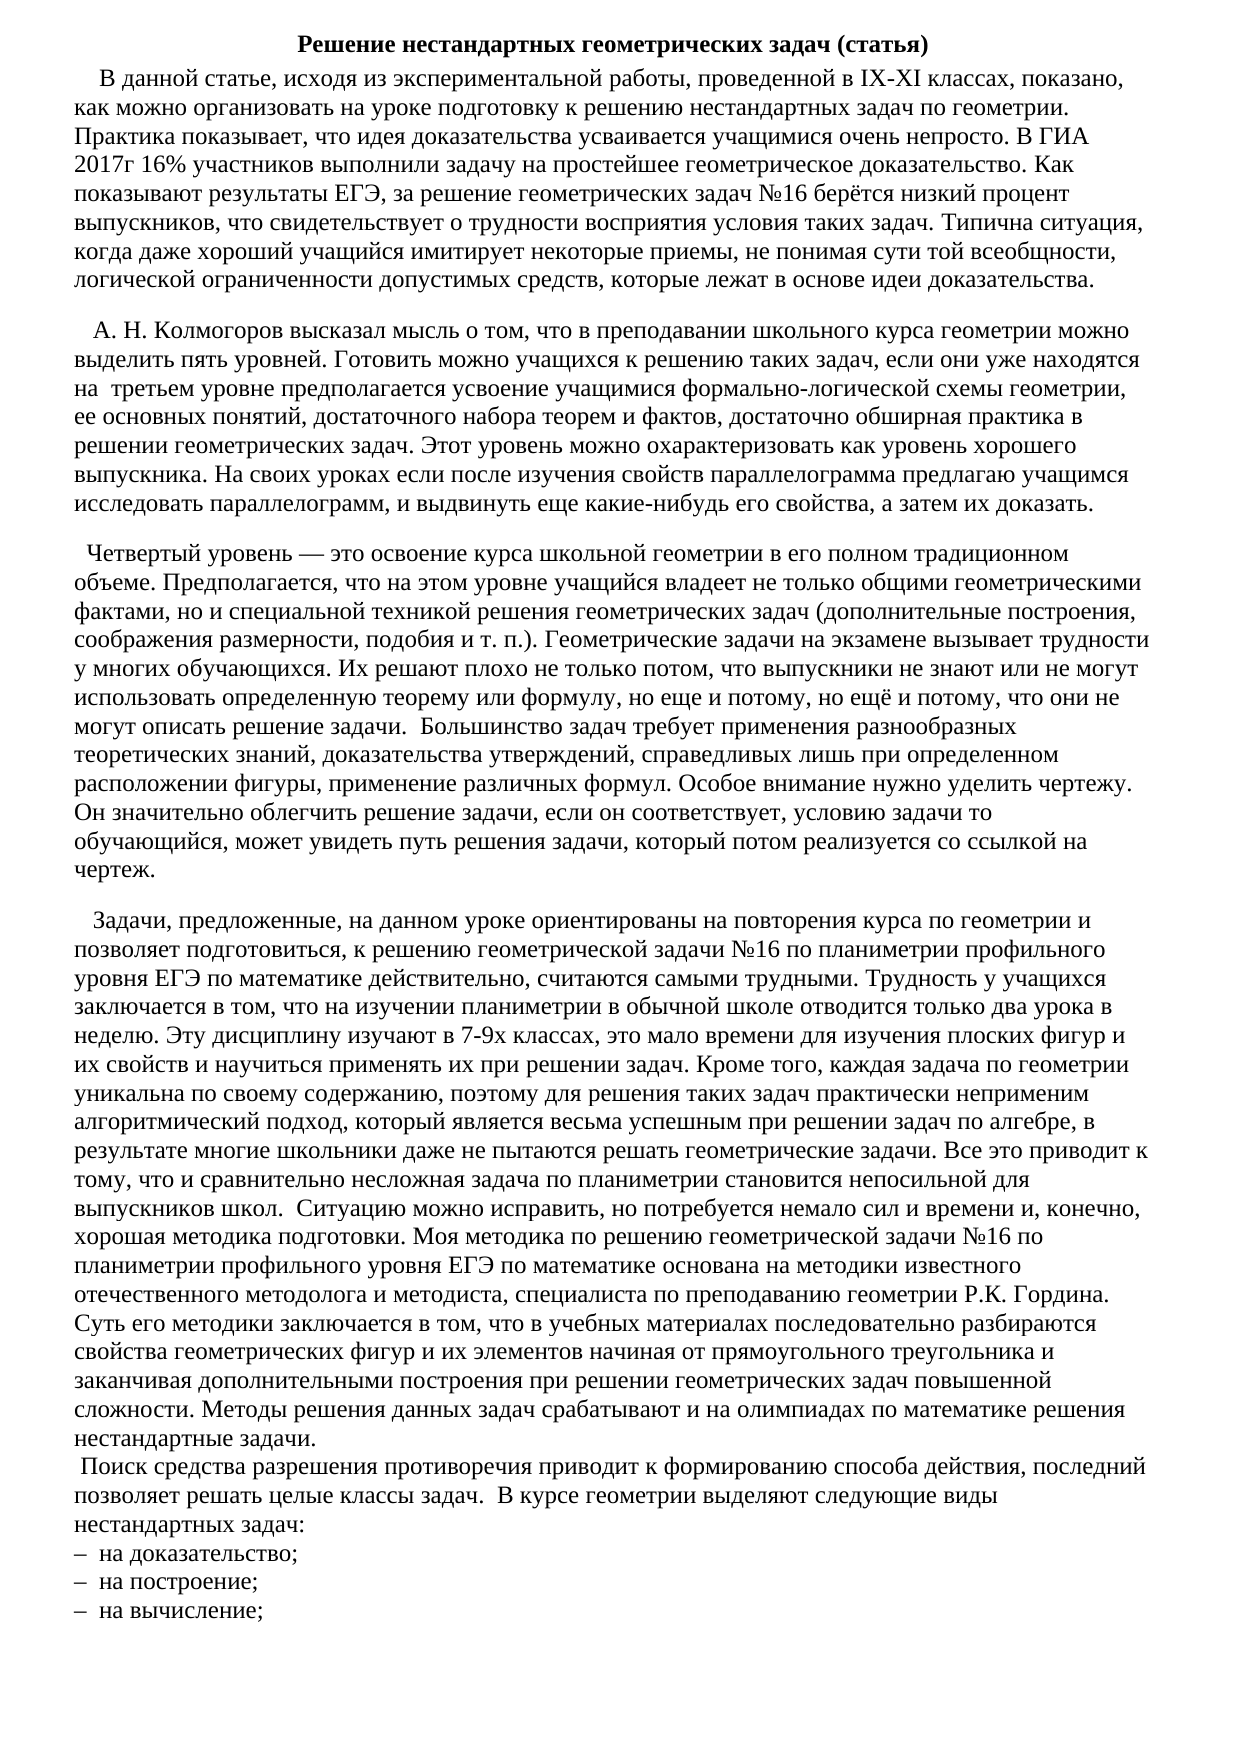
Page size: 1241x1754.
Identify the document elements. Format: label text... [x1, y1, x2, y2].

text – на доказательство; [74, 1538, 1152, 1566]
text Четвертый уровень — это освоение курса школьной геометрии в его полном традиционном объеме. Предполагается, что на этом уровне учащийся владеет не только общими геометрическими фактами, но и специальной техникой решения геометрических задач (дополнительные построения, соображения размерности, подобия и т. п.). Геометрические задачи на экзамене вызывает трудности у многих обучающихся. Их решают плохо не только потом, что выпускники не знают или не могут использовать определенную теорему или формулу, но еще и потому, но ещё и потому, что они не могут описать решение задачи. Большинство задач требует применения разнообразных теоретических знаний, доказательства утверждений, справедливых лишь при определенном расположении фигуры, применение различных формул. Особое внимание нужно уделить чертежу. Он значительно облегчить решение задачи, если он соответствует, условию задачи то обучающийся, может увидеть путь решения задачи, который потом реализуется со ссылкой на чертеж. [74, 538, 1152, 883]
text Поиск средства разрешения противоречия приводит к формированию способа действия, последний позволяет решать целые классы задач. В курсе геометрии выделяют следующие виды нестандартных задач: [74, 1451, 1152, 1538]
text – на построение; [74, 1566, 1152, 1595]
text В данной статье, исходя из экспериментальной работы, проведенной в IX-XI классах, показано, как можно организовать на уроке подготовку к решению нестандартных задач по геометрии. Практика показывает, что идея доказательства усваивается учащимися очень непросто. В ГИА 2017г 16% участников выполнили задачу на простейшее геометрическое доказательство. Как показывают результаты ЕГЭ, за решение геометрических задач №16 берётся низкий процент выпускников, что свидетельствует о трудности восприятия условия таких задач. Типична ситуация, когда даже хороший учащийся имитирует некоторые приемы, не понимая сути той всеобщности, логической ограниченности допустимых средств, которые лежат в основе идеи доказательства. [74, 63, 1152, 293]
text Задачи, предложенные, на данном уроке ориентированы на повторения курса по геометрии и позволяет подготовиться, к решению геометрической задачи №16 по планиметрии профильного уровня ЕГЭ по математике действительно, считаются самыми трудными. Трудность у учащихся заключается в том, что на изучении планиметрии в обычной школе отводится только два урока в неделю. Эту дисциплину изучают в 7-9х классах, это мало времени для изучения плоских фигур и их свойств и научиться применять их при решении задач. Кроме того, каждая задача по геометрии уникальна по своему содержанию, поэтому для решения таких задач практически неприменим алгоритмический подход, который является весьма успешным при решении задач по алгебре, в результате многие школьники даже не пытаются решать геометрические задачи. Все это приводит к тому, что и сравнительно несложная задача по планиметрии становится непосильной для выпускников школ. Ситуацию можно исправить, но потребуется немало сил и времени и, конечно, хорошая методика подготовки. Моя методика по решению геометрической задачи №16 по планиметрии профильного уровня ЕГЭ по математике основана на методики известного отечественного методолога и методиста, специалиста по преподаванию геометрии Р.К. Гордина. Суть его методики заключается в том, что в учебных материалах последовательно разбираются свойства геометрических фигур и их элементов начиная от прямоугольного треугольника и заканчивая дополнительными построения при решении геометрических задач повышенной сложности. Методы решения данных задач срабатывают и на олимпиадах по математике решения нестандартные задачи. [74, 905, 1152, 1451]
text – на вычисление; [74, 1595, 1152, 1624]
text Решение нестандартных геометрических задач (статья) [74, 29, 1152, 57]
text А. Н. Колмогоров высказал мысль о том, что в преподавании школьного курса геометрии можно выделить пять уровней. Готовить можно учащихся к решению таких задач, если они уже находятся на третьем уровне предполагается усвоение учащимися формально-логической схемы геометрии, ее основных понятий, достаточного набора теорем и фактов, достаточно обширная практика в решении геометрических задач. Этот уровень можно охарактеризовать как уровень хорошего выпускника. На своих уроках если после изучения свойств параллелограмма предлагаю учащимся исследовать параллелограмм, и выдвинуть еще какие-нибудь его свойства, а затем их доказать. [74, 315, 1152, 516]
